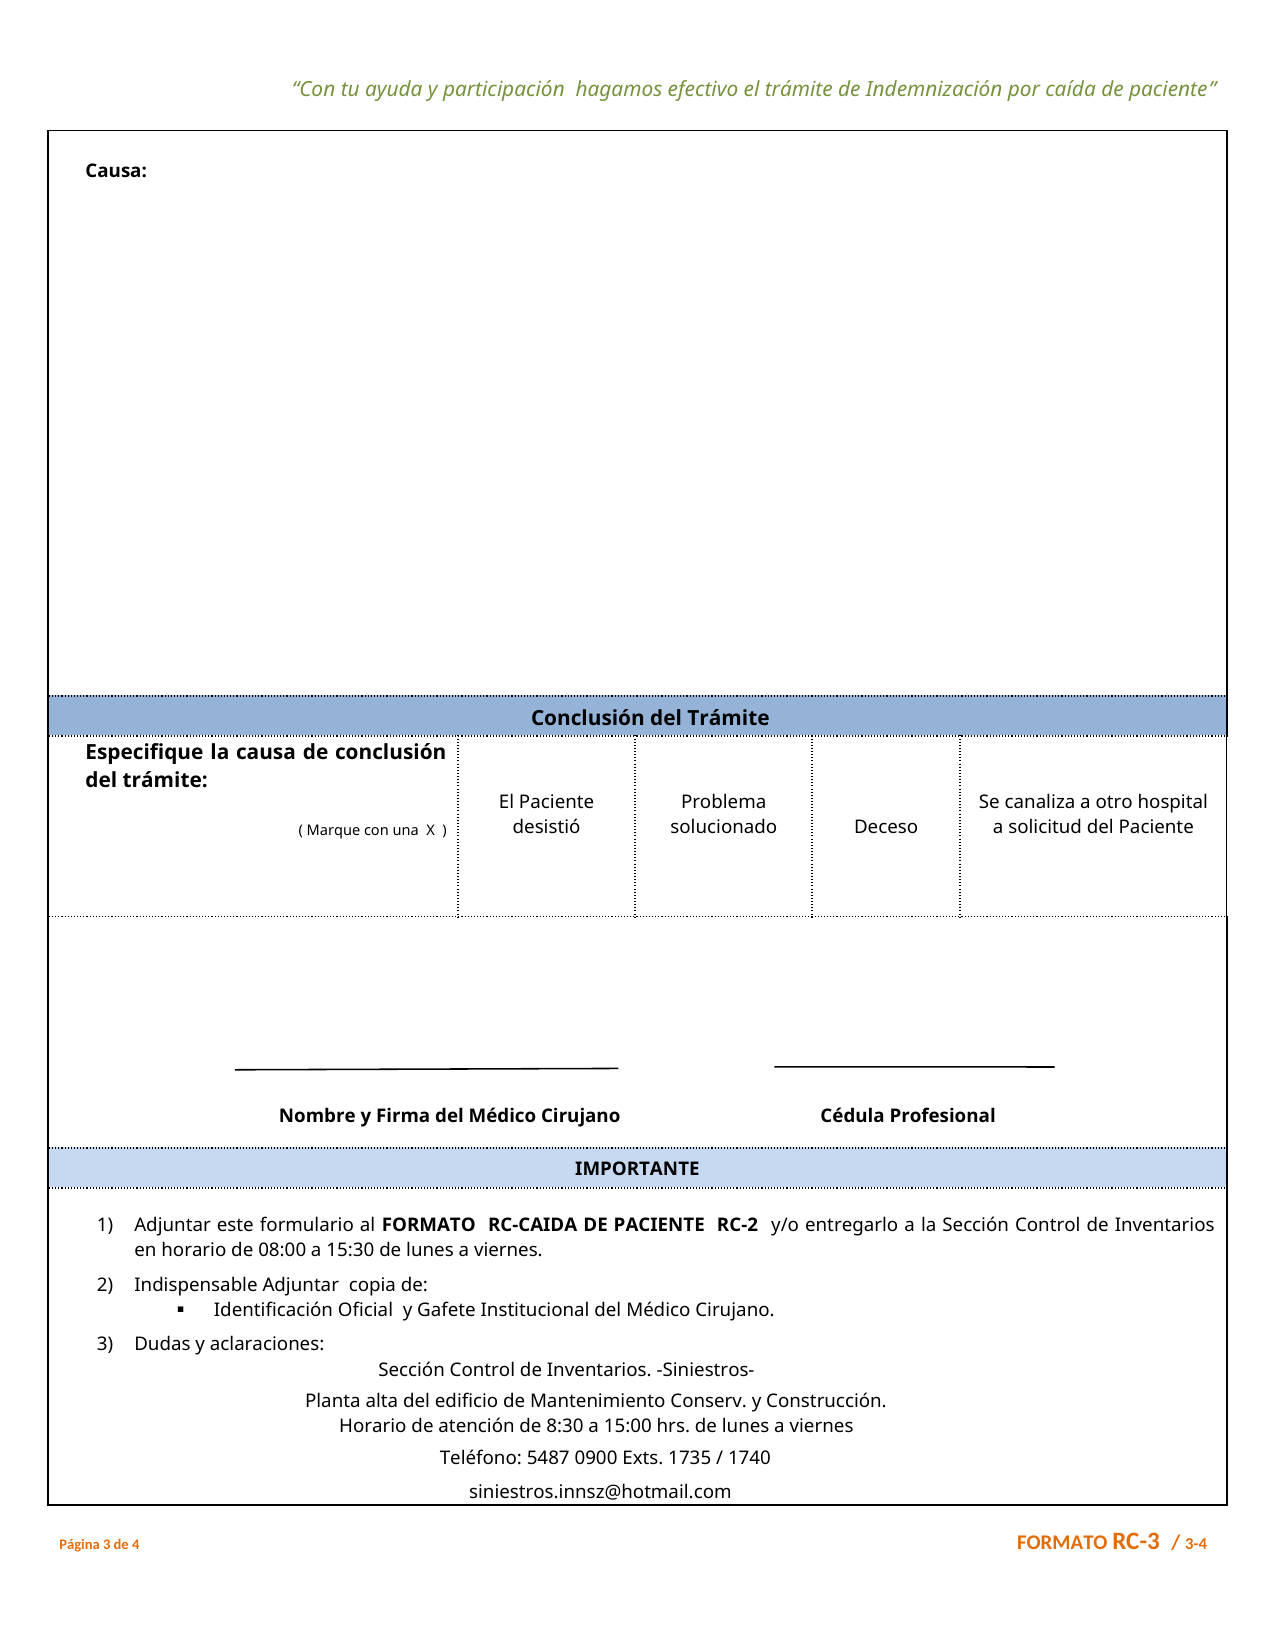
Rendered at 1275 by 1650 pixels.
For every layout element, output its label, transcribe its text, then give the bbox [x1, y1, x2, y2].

table_cell [49, 695, 74, 735]
table_cell [49, 131, 74, 695]
table_cell Especifique la causa de conclusión del trámite: ( Marque con una X ) [74, 735, 458, 916]
table_cell Causa: [74, 131, 1226, 695]
table_cell Problema solucionado [635, 735, 812, 916]
table_cell IMPORTANTE [49, 1147, 1226, 1187]
table_cell Conclusión del Trámite [74, 695, 1226, 735]
table_cell Nombre y Firma del Médico Cirujano Cédula Profesional [49, 916, 1226, 1147]
table_cell El Paciente desistió [458, 735, 635, 916]
table_cell Deceso [812, 735, 960, 916]
table_cell [49, 735, 74, 916]
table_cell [49, 1187, 1226, 1503]
table_cell Se canaliza a otro hospital a solicitud del Paciente [960, 735, 1226, 916]
